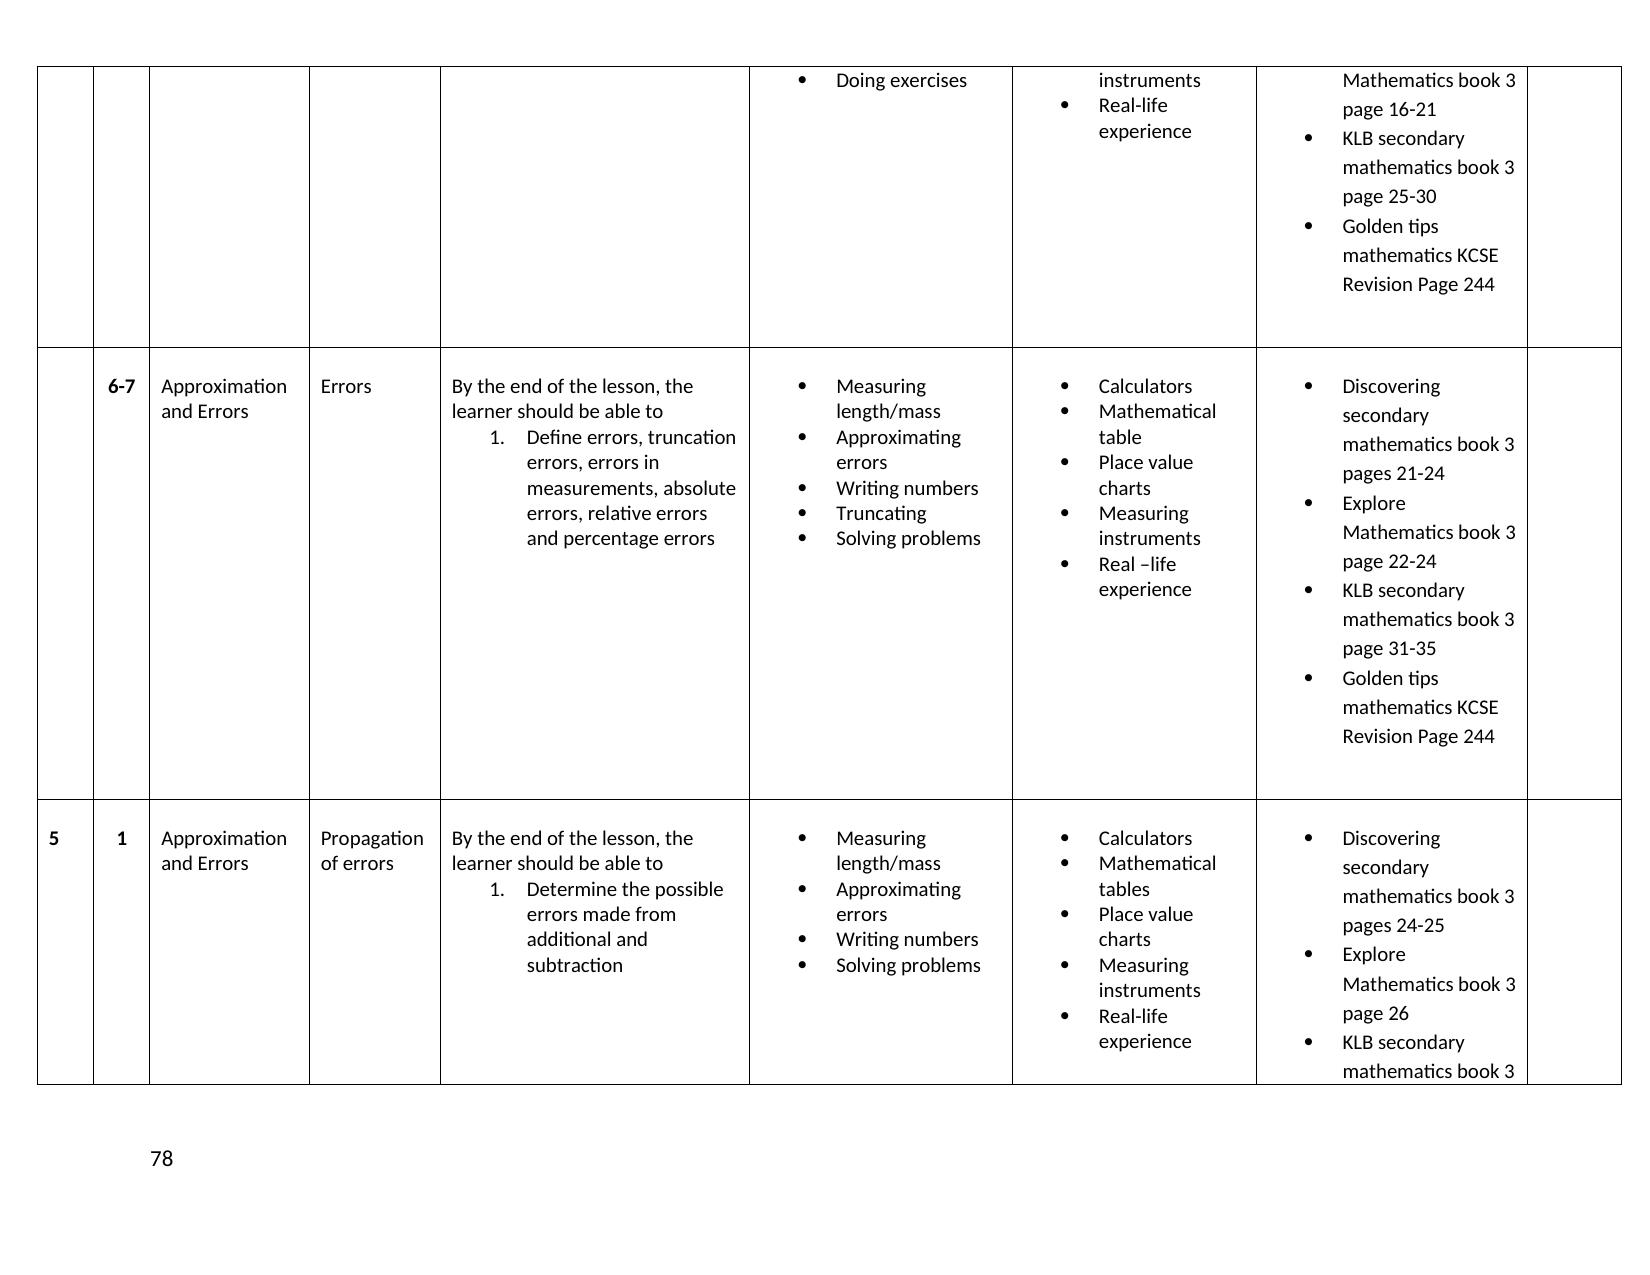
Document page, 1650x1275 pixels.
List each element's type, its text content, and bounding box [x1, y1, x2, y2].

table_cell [441, 800, 749, 1084]
table_cell Approximation and Errors [150, 348, 309, 798]
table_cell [750, 67, 1012, 347]
table_cell Discovering secondary mathematics book 3 pages 21-24 Explore Mathematics book 3 page 22-24 KLB secondary mathematics book 3 page 31-35 Golden tips mathematics KCSE Revision Page 244 [1257, 348, 1527, 798]
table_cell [1257, 67, 1527, 347]
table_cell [441, 67, 749, 347]
table_cell By the end of the lesson, the learner should be able to Define errors, truncation errors, errors in measurements, absolute errors, relative errors and percentage errors [441, 348, 749, 798]
table_cell [38, 67, 93, 347]
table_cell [1013, 67, 1256, 347]
table_cell Calculators Mathematical table Place value charts Measuring instruments Real –life experience [1013, 348, 1256, 798]
table_cell [1528, 800, 1621, 1084]
table_cell 5 [38, 800, 93, 1084]
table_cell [310, 67, 440, 347]
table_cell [1257, 800, 1527, 1084]
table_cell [310, 800, 440, 1084]
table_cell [750, 800, 1012, 1084]
table_cell Errors [310, 348, 440, 798]
table_cell [38, 348, 93, 798]
table_cell 5 [94, 67, 149, 347]
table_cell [150, 67, 309, 347]
table_cell Measuring length/mass Approximating errors Writing numbers Truncating Solving problems [750, 348, 1012, 798]
table_cell [1528, 67, 1621, 347]
table_cell [1528, 348, 1621, 798]
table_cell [150, 800, 309, 1084]
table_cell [1013, 800, 1256, 1084]
table_cell 6-7 [94, 348, 149, 798]
table_cell 1 [94, 800, 149, 1084]
